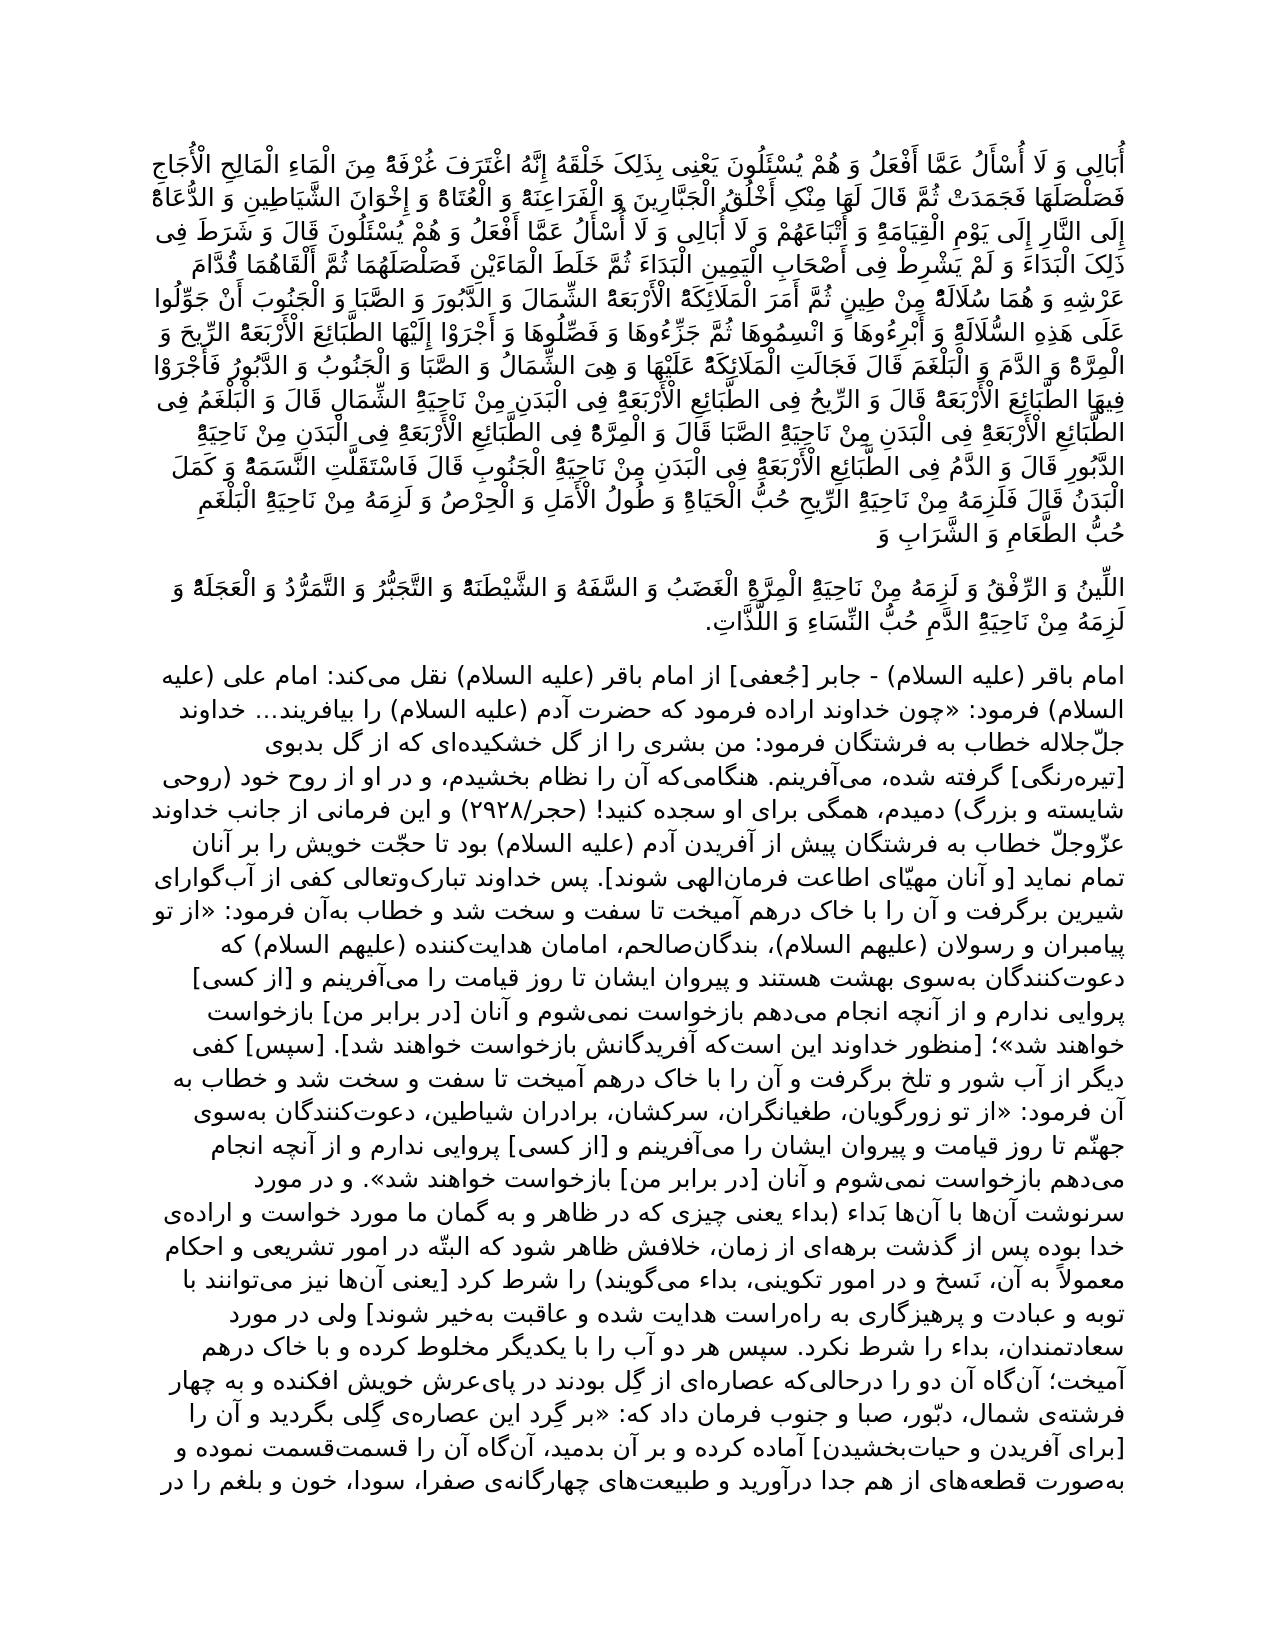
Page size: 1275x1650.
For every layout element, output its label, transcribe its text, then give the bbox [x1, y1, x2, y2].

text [150, 661, 1125, 1496]
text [150, 150, 1125, 548]
text اللِّینُ وَ الرِّفْقُ وَ لَزِمَهُ مِنْ نَاحِیَهًِْ الْمِرَّهًِْ الْغَضَبُ وَ السَّفَهُ وَ الشَّیْطَنَهًُْ وَ التَّجَبُّرُ وَ التَّمَرُّدُ وَ الْعَجَلَهًُْ وَ لَزِمَهُ مِنْ نَاحِیَهًِْ الدَّمِ حُبُّ النِّسَاءِ وَ اللَّذَّاتِ. [150, 573, 1125, 636]
